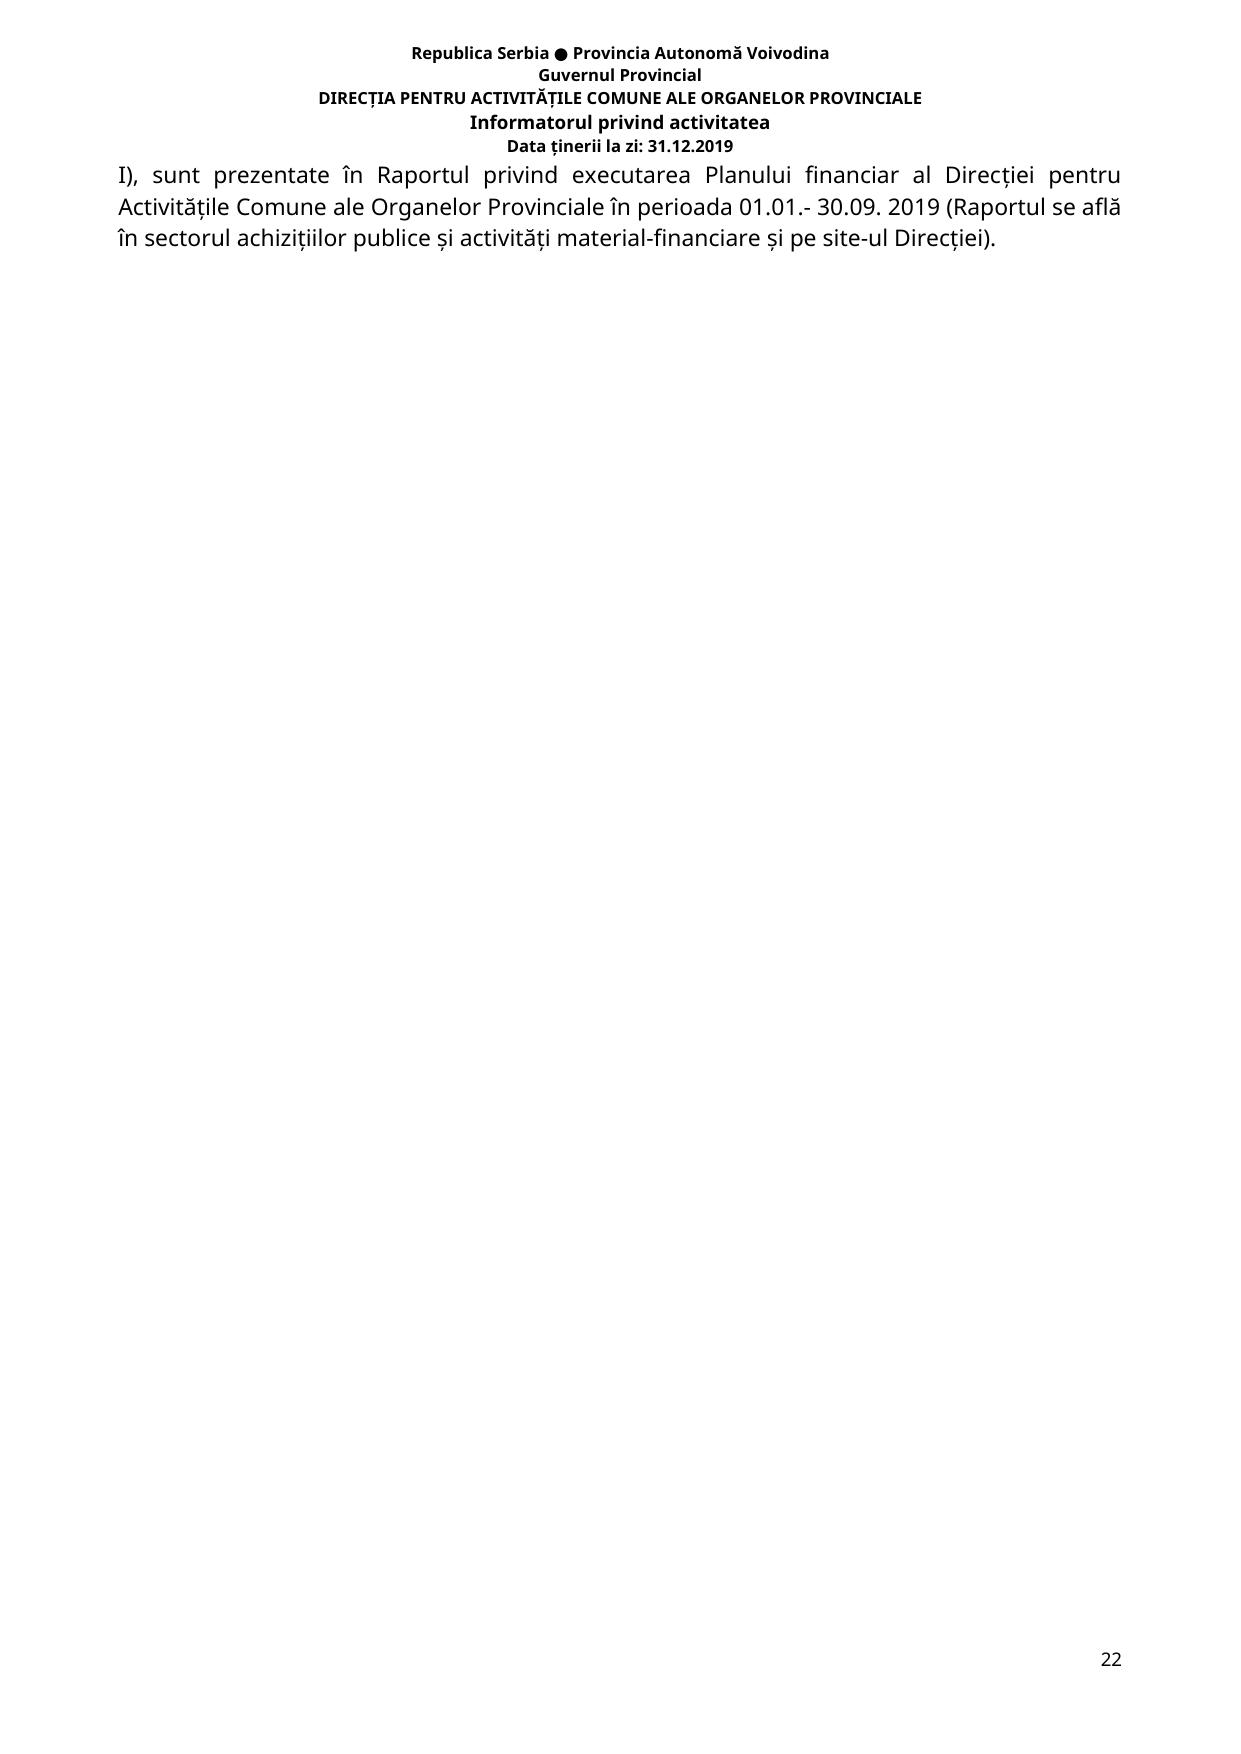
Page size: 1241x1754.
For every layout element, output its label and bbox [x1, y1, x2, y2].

text [118, 159, 1122, 253]
